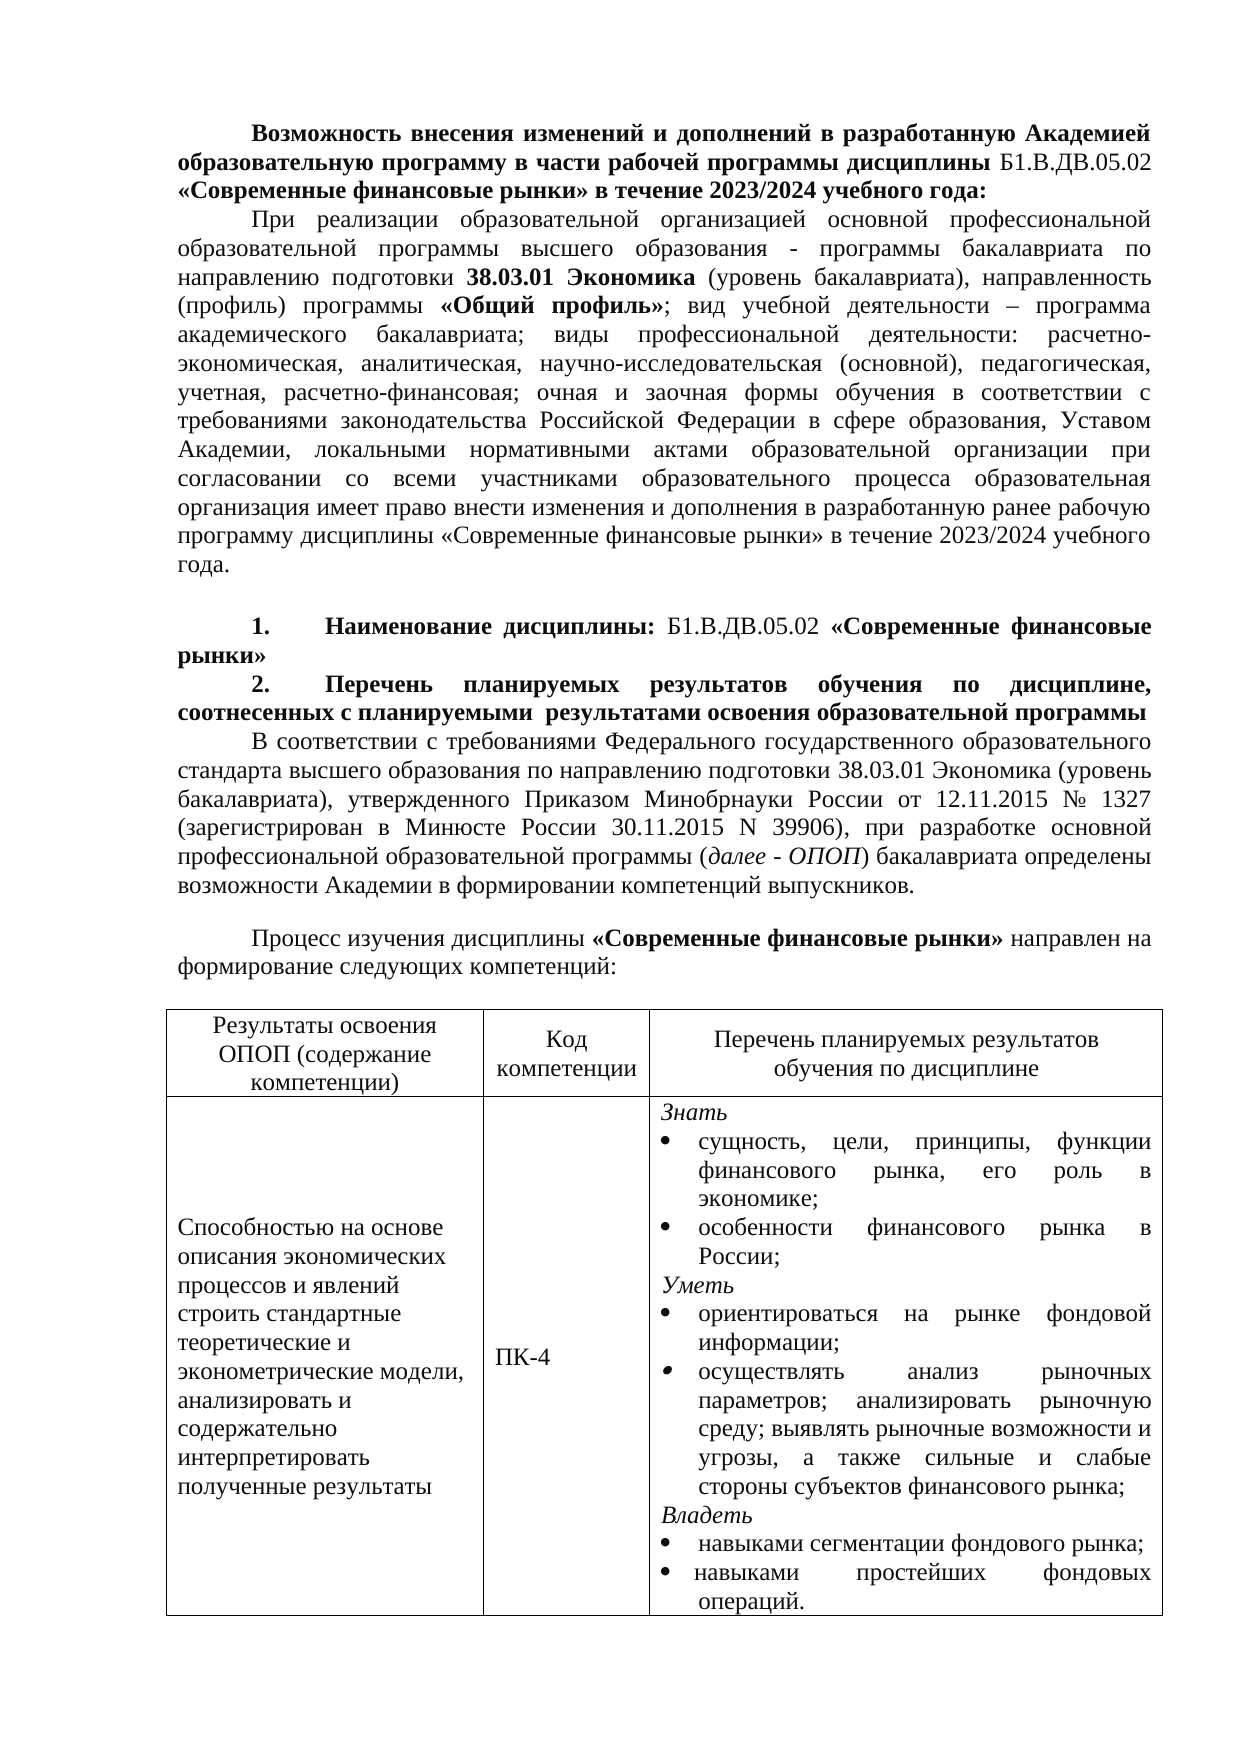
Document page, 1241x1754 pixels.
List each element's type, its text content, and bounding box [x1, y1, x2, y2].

table_cell Способностью на основе описания экономических процессов и явлений строить стандартные теоретические и эконометрические модели, анализировать и содержательно интерпретировать полученные результаты [167, 1097, 483, 1615]
table_header Код компетенции [484, 1010, 649, 1096]
table_cell Знать сущность, цели, принципы, функции финансового рынка, его роль в экономике; особенности финансового рынка в России; Уметь ориентироваться на рынке фондовой информации; осуществлять анализ рыночных параметров; анализировать рыночную среду; выявлять рыночные возможности и угрозы, а также сильные и слабые стороны субъектов финансового рынка; Владеть навыками сегментации фондового рынка; навыками простейших фондовых операций. [650, 1097, 1162, 1615]
text Процесс изучения дисциплины «Современные финансовые рынки» направлен на формирование следующих компетенций: [177, 923, 1152, 980]
table_header Перечень планируемых результатов обучения по дисциплине [650, 1010, 1162, 1096]
table_header Результаты освоения ОПОП (содержание компетенции) [167, 1010, 483, 1096]
list Перечень планируемых результатов обучения по дисциплине, соотнесенных с планируемыми результатами освоения образовательной программы [177, 669, 1152, 726]
text В соответствии с требованиями Федерального государственного образовательного стандарта высшего образования по направлению подготовки 38.03.01 Экономика (уровень бакалавриата), утвержденного Приказом Минобрнауки России от 12.11.2015 № 1327 (зарегистрирован в Минюсте России 30.11.2015 N 39906), при разработке основной профессиональной образовательной программы (далее - ОПОП) бакалавриата определены возможности Академии в формировании компетенций выпускников. [177, 726, 1152, 899]
list Наименование дисциплины: Б1.В.ДВ.05.02 «Современные финансовые рынки» [177, 611, 1152, 669]
text Возможность внесения изменений и дополнений в разработанную Академией образовательную программу в части рабочей программы дисциплины Б1.В.ДВ.05.02 «Современные финансовые рынки» в течение 2023/2024 учебного года: [177, 118, 1152, 204]
table_cell ПК-4 [484, 1097, 649, 1615]
text При реализации образовательной организацией основной профессиональной образовательной программы высшего образования - программы бакалавриата по направлению подготовки 38.03.01 Экономика (уровень бакалавриата), направленность (профиль) программы «Общий профиль»; вид учебной деятельности – программа академического бакалавриата; виды профессиональной деятельности: расчетно-экономическая, аналитическая, научно-исследовательская (основной), педагогическая, учетная, расчетно-финансовая; очная и заочная формы обучения в соответствии с требованиями законодательства Российской Федерации в сфере образования, Уставом Академии, локальными нормативными актами образовательной организации при согласовании со всеми участниками образовательного процесса образовательная организация имеет право внести изменения и дополнения в разработанную ранее рабочую программу дисциплины «Современные финансовые рынки» в течение 2023/2024 учебного года. [177, 204, 1152, 578]
